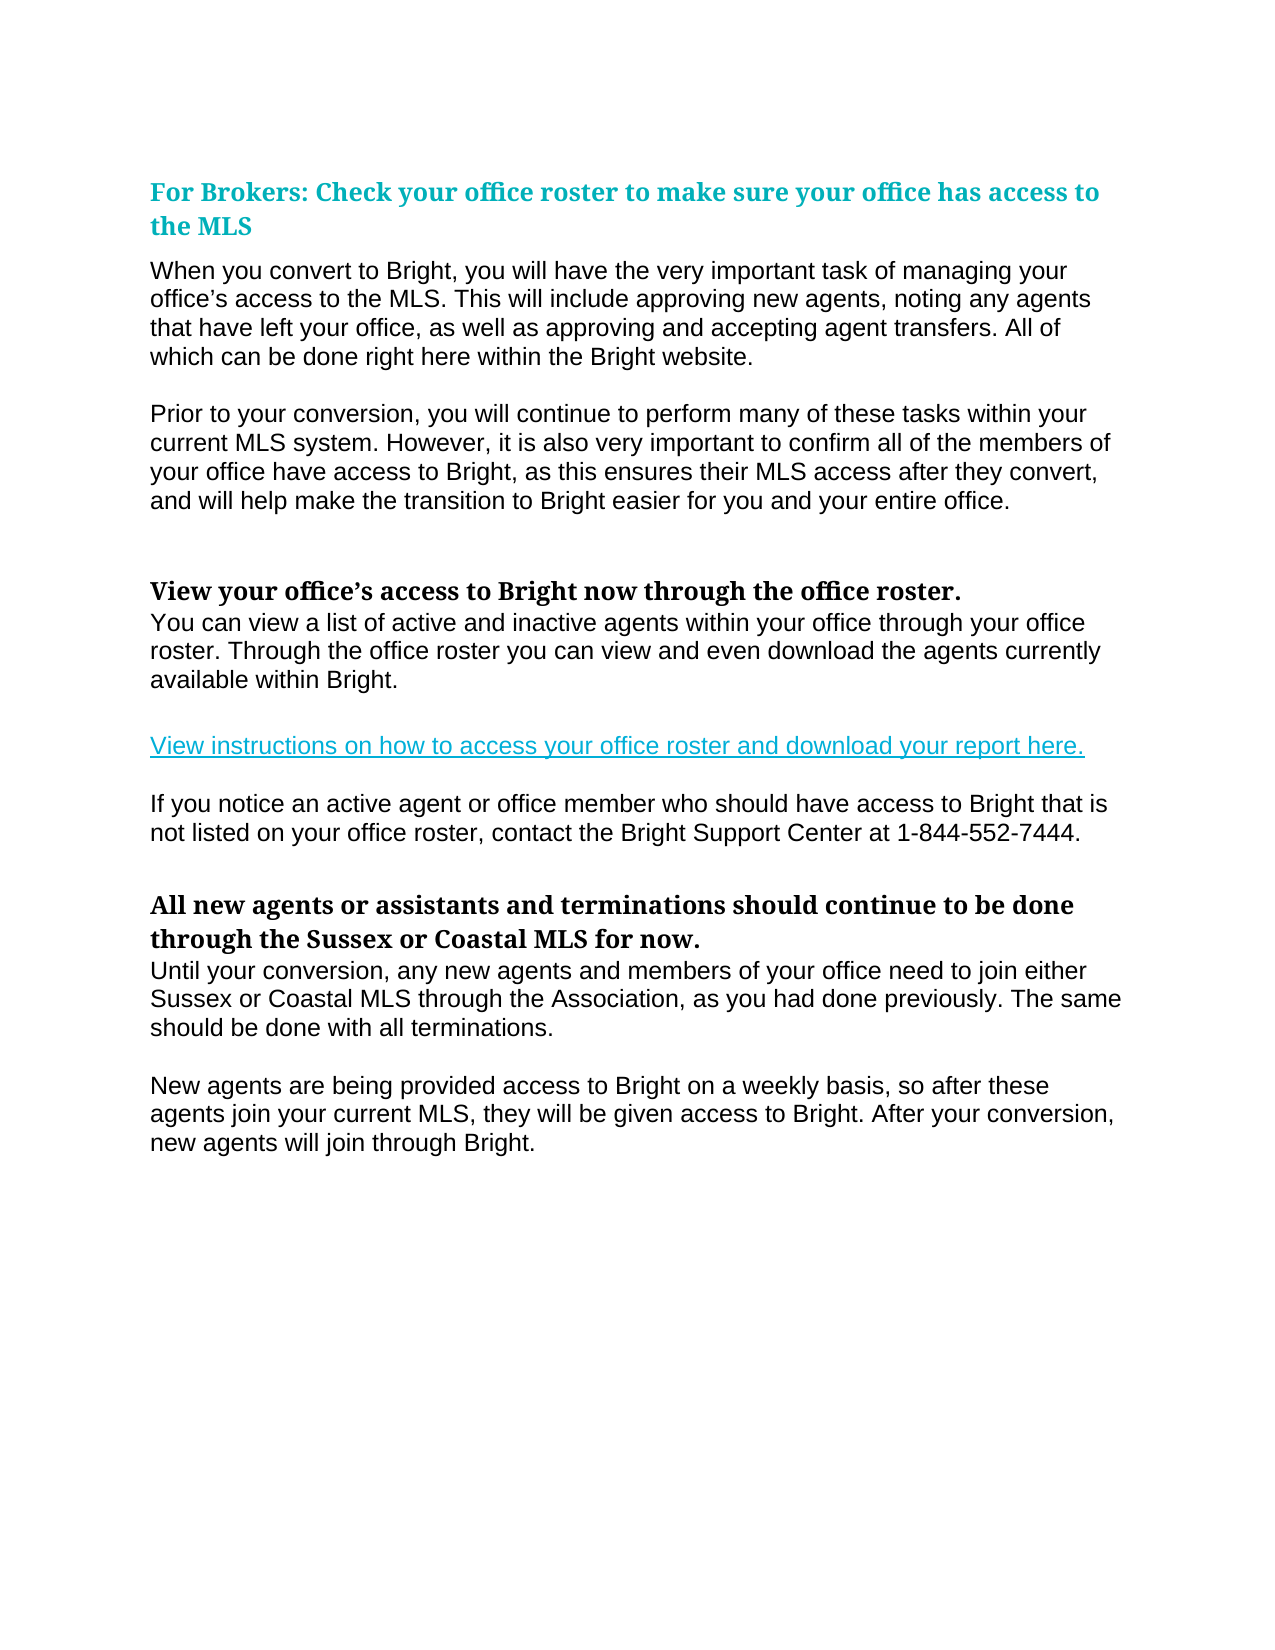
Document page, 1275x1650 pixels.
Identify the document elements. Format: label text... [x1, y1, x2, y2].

text New agents are being provided access to Bright on a weekly basis, so after these agents join your current MLS, they will be given access to Bright. After your conversion, new agents will join through Bright. [150, 1071, 1125, 1157]
subtitle View your office’s access to Bright now through the office roster. [150, 573, 1125, 607]
text Prior to your conversion, you will continue to perform many of these tasks within your current MLS system. However, it is also very important to confirm all of the members of your office have access to Bright, as this ensures their MLS access after they convert, and will help make the transition to Bright easier for you and your entire office. [150, 399, 1125, 514]
text You can view a list of active and inactive agents within your office through your office roster. Through the office roster you can view and even download the agents currently available within Bright. [150, 607, 1125, 694]
text View instructions on how to access your office roster and download your report here. [150, 722, 1125, 760]
text When you convert to Bright, you will have the very important task of managing your office’s access to the MLS. This will include approving new agents, noting any agents that have left your office, as well as approving and accepting agent transfers. All of which can be done right here within the Bright website. [150, 256, 1125, 371]
text Until your conversion, any new agents and members of your office need to join either Sussex or Coastal MLS through the Association, as you had done previously. The same should be done with all terminations. [150, 956, 1125, 1042]
text If you notice an active agent or office member who should have access to Bright that is not listed on your office roster, contact the Bright Support Center at 1-844-552-7444. [150, 789, 1125, 846]
subtitle For Brokers: Check your office roster to make sure your office has access to the MLS [150, 175, 1125, 243]
subtitle All new agents or assistants and terminations should continue to be done through the Sussex or Coastal MLS for now. [150, 887, 1125, 956]
